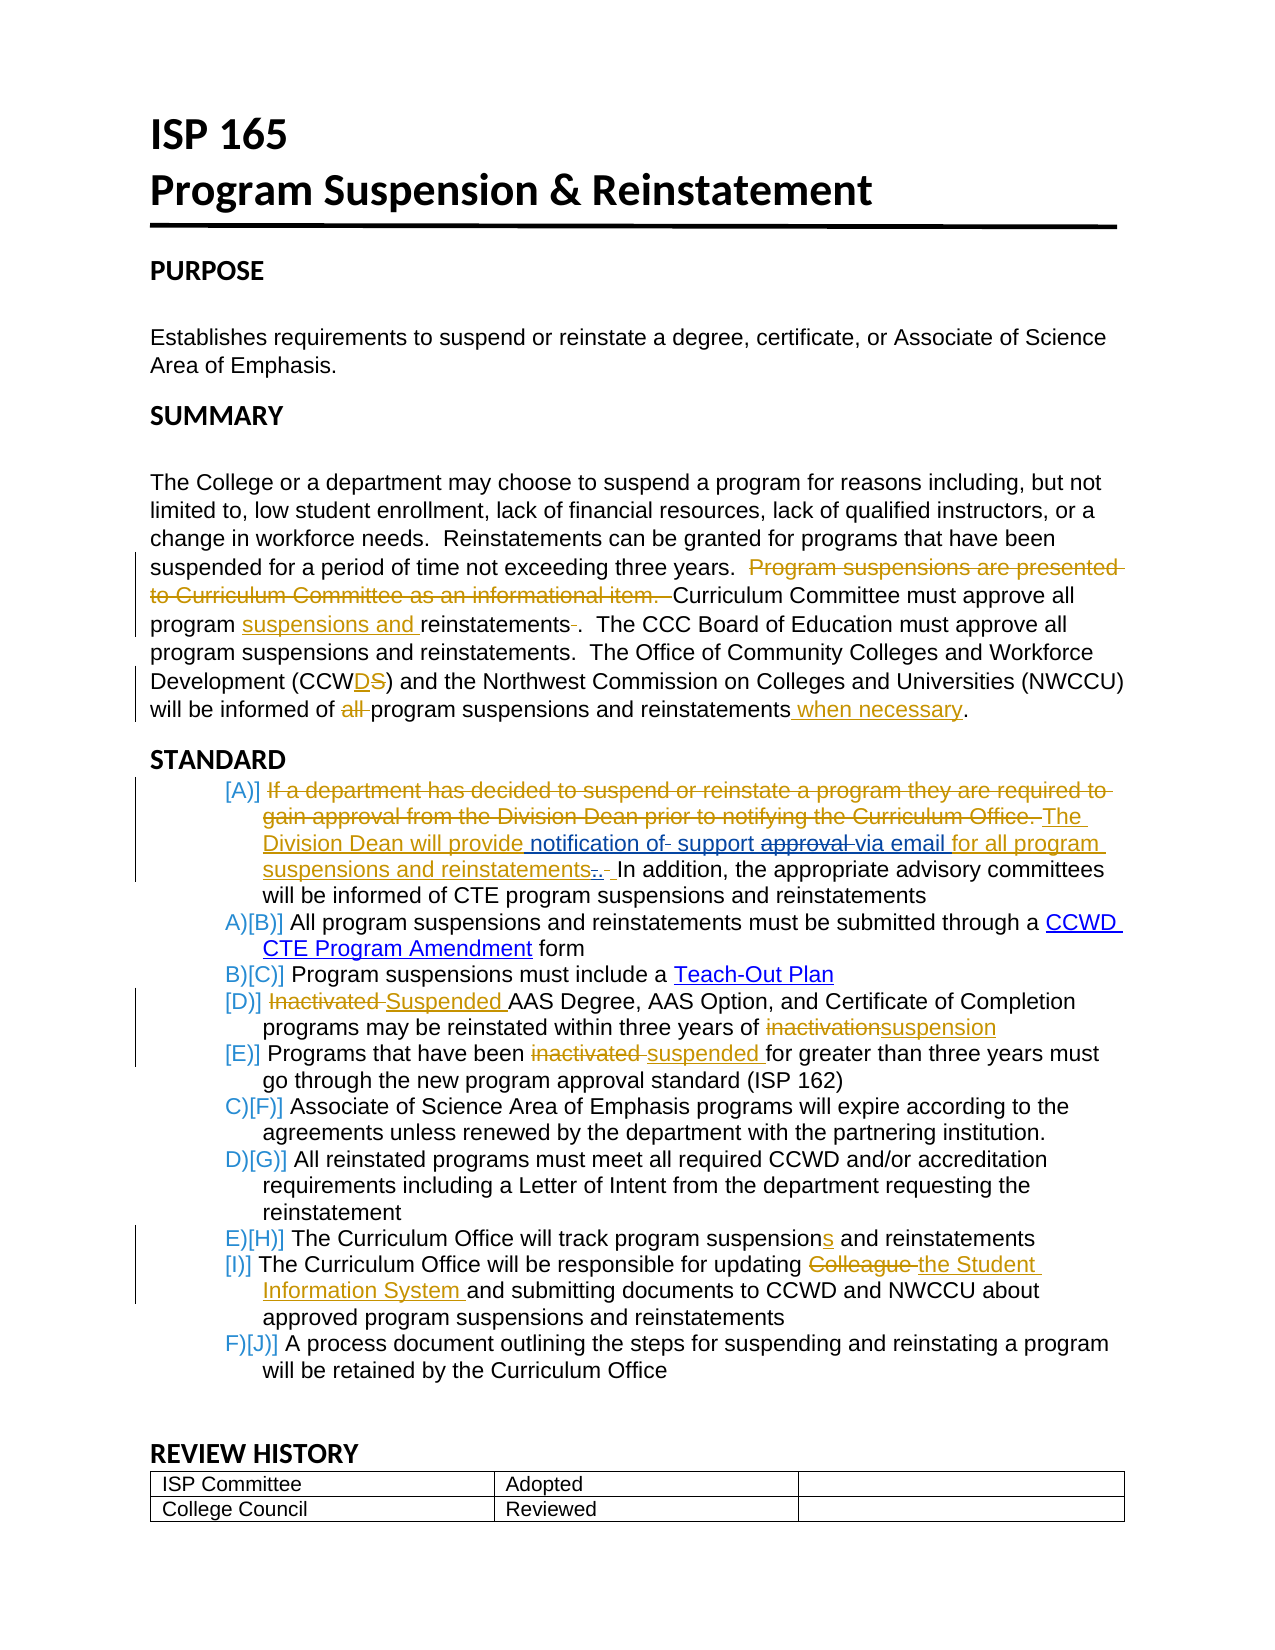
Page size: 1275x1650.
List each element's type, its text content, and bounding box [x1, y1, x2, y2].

table_header [799, 1472, 1124, 1496]
table_cell College Council [151, 1497, 494, 1521]
text Establishes requirements to suspend or reinstate a degree, certificate, or Associate of Science Area of Emphasis. [150, 324, 1125, 378]
table_cell Reviewed [495, 1497, 798, 1521]
text ISP 165 [150, 105, 1125, 161]
list The Curriculum Office will track program suspension and reinstatements [225, 1225, 1125, 1251]
text STANDARD [150, 741, 1125, 777]
text PURPOSE [150, 252, 1125, 288]
text The College or a department may choose to suspend a program for reasons including, but not limited to, low student enrollment, lack of financial resources, lack of qualified instructors, or a change in workforce needs. Reinstatements can be granted for programs that have been suspended for a period of time not exceeding three years. Curriculum Committee must approve all program reinstatements. The CCC Board of Education must approve all program suspensions and reinstatements. The Office of Community Colleges and Workforce Development (CCW) and the Northwest Commission on Colleges and Universities (NWCCU) will be informed of program suspensions and reinstatements. [150, 468, 1125, 722]
text REVIEW HISTORY [150, 1436, 1125, 1471]
list Program suspensions must include a Teach-Out Plan [225, 961, 1125, 988]
list AAS Degree, AAS Option, and Certificate of Completion programs may be reinstated within three years of [225, 988, 1125, 1040]
table_header ISP Committee [151, 1472, 494, 1496]
text Program Suspension & Reinstatement [150, 161, 1125, 217]
list In addition, the appropriate advisory committees will be informed of CTE program suspensions and reinstatements [225, 777, 1125, 908]
list Programs that have been for greater than three years must go through the new program approval standard (ISP 162) [225, 1040, 1125, 1093]
list The Curriculum Office will be responsible for updating and submitting documents to CCWD and NWCCU about approved program suspensions and reinstatements [225, 1251, 1125, 1330]
list A process document outlining the steps for suspending and reinstating a program will be retained by the Curriculum Office [225, 1330, 1125, 1383]
table_cell [799, 1497, 1124, 1521]
list Associate of Science Area of Emphasis programs will expire according to the agreements unless renewed by the department with the partnering institution. [225, 1093, 1125, 1146]
table_header Adopted [495, 1472, 798, 1496]
list All program suspensions and reinstatements must be submitted through a CCWD CTE Program Amendment form [225, 908, 1125, 961]
list All reinstated programs must meet all required CCWD and/or accreditation requirements including a Letter of Intent from the department requesting the reinstatement [225, 1146, 1125, 1225]
text SUMMARY [150, 397, 1125, 433]
